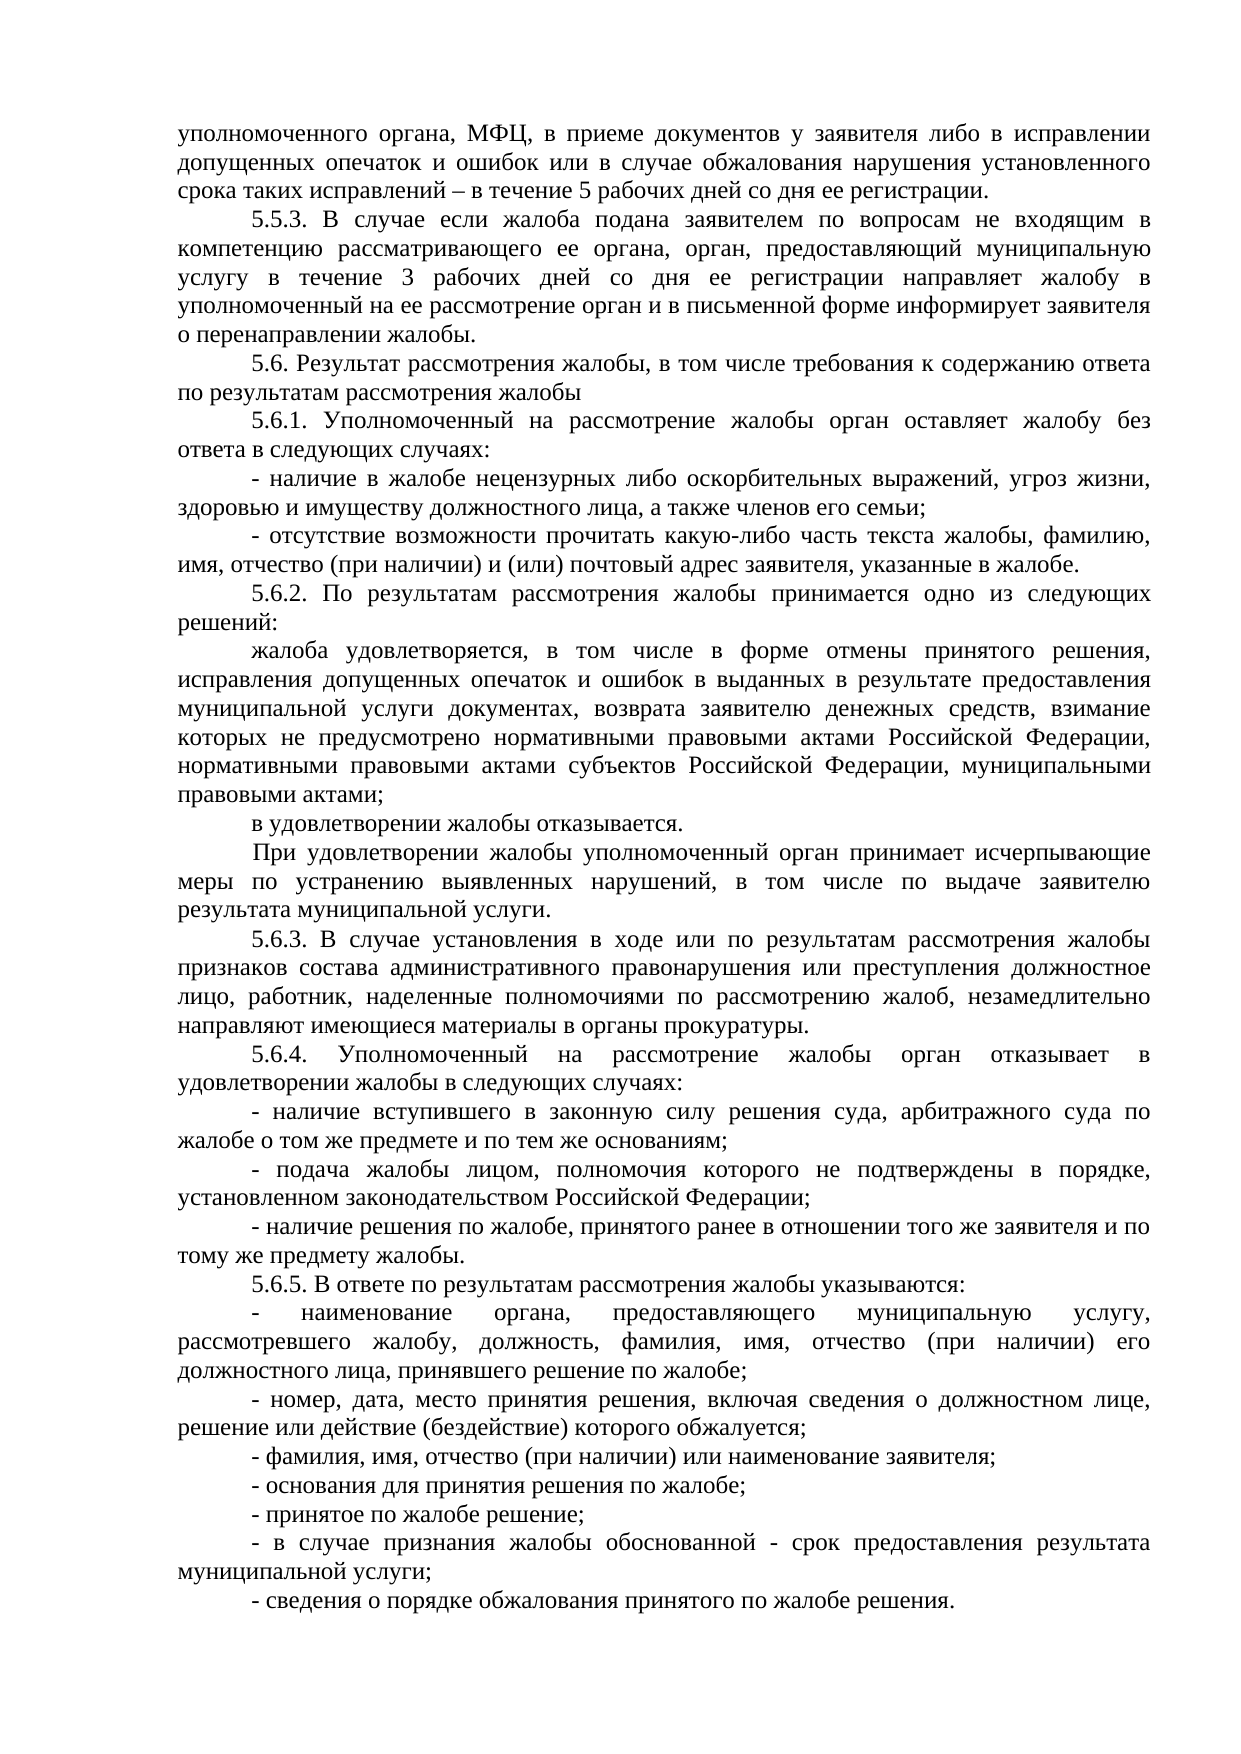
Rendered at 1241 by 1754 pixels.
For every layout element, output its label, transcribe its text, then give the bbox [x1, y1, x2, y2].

text - основания для принятия решения по жалобе; [177, 1470, 1152, 1499]
text - в случае признания жалобы обоснованной - срок предоставления результата муниципальной услуги; [177, 1527, 1152, 1585]
text 5.6.2. По результатам рассмотрения жалобы принимается одно из следующих решений: [177, 578, 1152, 636]
text - наличие в жалобе нецензурных либо оскорбительных выражений, угроз жизни, здоровью и имуществу должностного лица, а также членов его семьи; [177, 463, 1152, 521]
text 5.6.4. Уполномоченный на рассмотрение жалобы орган отказывает в удовлетворении жалобы в следующих случаях: [177, 1039, 1152, 1096]
text - наименование органа, предоставляющего муниципальную услугу, рассмотревшего жалобу, должность, фамилия, имя, отчество (при наличии) его должностного лица, принявшего решение по жалобе; [177, 1297, 1152, 1384]
text жалоба удовлетворяется, в том числе в форме отмены принятого решения, исправления допущенных опечаток и ошибок в выданных в результате предоставления муниципальной услуги документах, возврата заявителю денежных средств, взимание которых не предусмотрено нормативными правовыми актами Российской Федерации, нормативными правовыми актами субъектов Российской Федерации, муниципальными правовыми актами; [177, 636, 1152, 808]
text - номер, дата, место принятия решения, включая сведения о должностном лице, решение или действие (бездействие) которого обжалуется; [177, 1384, 1152, 1441]
text - фамилия, имя, отчество (при наличии) или наименование заявителя; [177, 1441, 1152, 1470]
text - отсутствие возможности прочитать какую-либо часть текста жалобы, фамилию, имя, отчество (при наличии) и (или) почтовый адрес заявителя, указанные в жалобе. [177, 521, 1152, 578]
text 5.6.3. В случае установления в ходе или по результатам рассмотрения жалобы признаков состава административного правонарушения или преступления должностное лицо, работник, наделенные полномочиями по рассмотрению жалоб, незамедлительно направляют имеющиеся материалы в органы прокуратуры. [177, 924, 1152, 1039]
text - наличие решения по жалобе, принятого ранее в отношении того же заявителя и по тому же предмету жалобы. [177, 1211, 1152, 1269]
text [177, 118, 1152, 204]
text - подача жалобы лицом, полномочия которого не подтверждены в порядке, установленном законодательством Российской Федерации; [177, 1154, 1152, 1211]
text в удовлетворении жалобы отказывается. [177, 808, 1152, 837]
text - принятое по жалобе решение; [177, 1499, 1152, 1527]
text 5.6.1. Уполномоченный на рассмотрение жалобы орган оставляет жалобу без ответа в следующих случаях: [177, 406, 1152, 463]
text 5.5.3. В случае если жалоба подана заявителем по вопросам не входящим в компетенцию рассматривающего ее органа, орган, предоставляющий муниципальную услугу в течение 3 рабочих дней со дня ее регистрации направляет жалобу в уполномоченный на ее рассмотрение орган и в письменной форме информирует заявителя о перенаправлении жалобы. [177, 204, 1152, 348]
text 5.6. Результат рассмотрения жалобы, в том числе требования к содержанию ответа по результатам рассмотрения жалобы [177, 348, 1152, 406]
text При удовлетворении жалобы уполномоченный орган принимает исчерпывающие меры по устранению выявленных нарушений, в том числе по выдаче заявителю результата муниципальной услуги. [177, 837, 1152, 924]
text - наличие вступившего в законную силу решения суда, арбитражного суда по жалобе о том же предмете и по тем же основаниям; [177, 1096, 1152, 1154]
text - сведения о порядке обжалования принятого по жалобе решения. [177, 1585, 1152, 1614]
text 5.6.5. В ответе по результатам рассмотрения жалобы указываются: [177, 1269, 1152, 1297]
